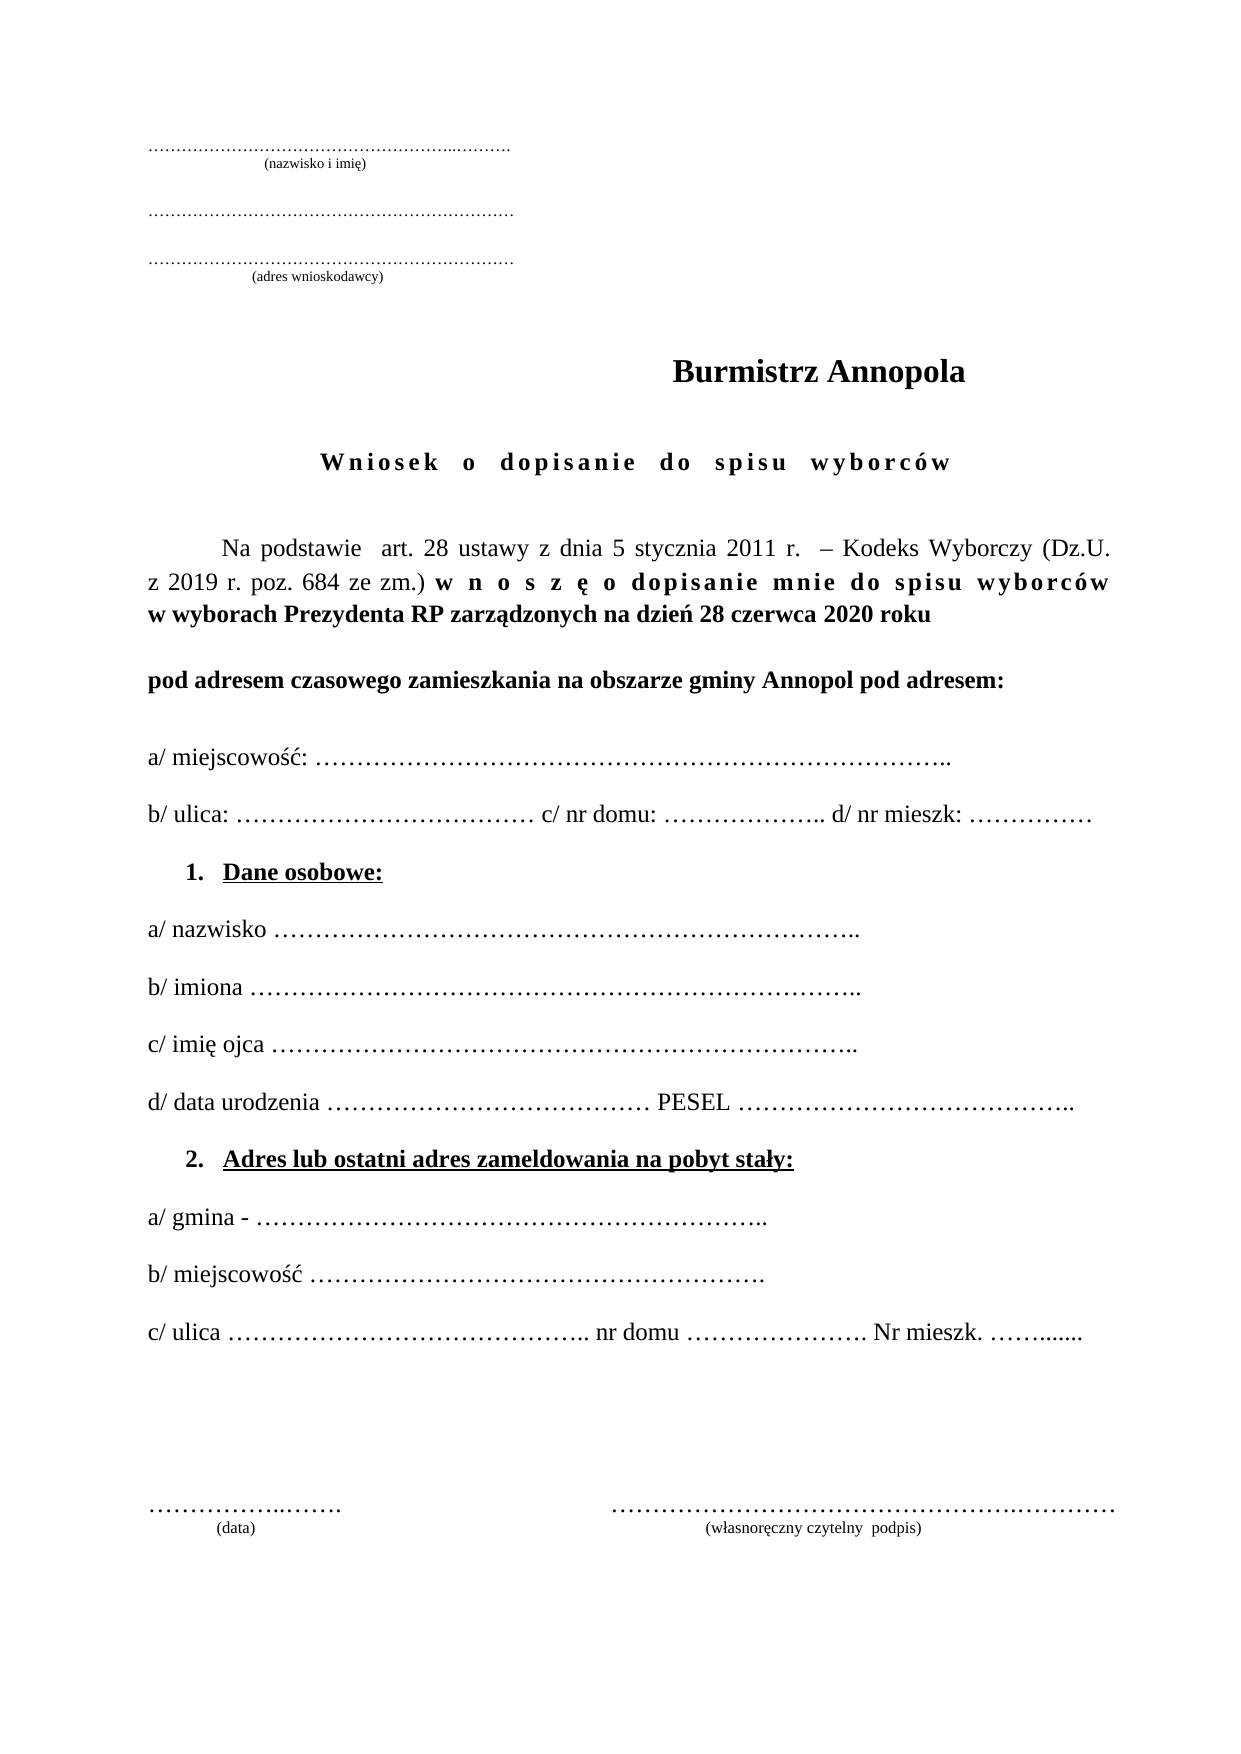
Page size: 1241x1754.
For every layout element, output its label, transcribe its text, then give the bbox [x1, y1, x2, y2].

list Dane osobowe: [185, 857, 1122, 886]
text (adres wnioskodawcy) [148, 268, 1122, 284]
text ……………..……. ………………………………………….………… [148, 1489, 1122, 1518]
text ………………………………………………..………. [148, 136, 1122, 155]
text ………………………………………………………… [148, 248, 1122, 268]
text (nazwisko i imię) [148, 155, 1122, 172]
text Burmistrz Annopola [148, 351, 1122, 390]
text Wniosek o dopisanie do spisu wyborców [148, 447, 1122, 476]
text b/ ulica: ……………………………… c/ nr domu: ……………….. d/ nr mieszk: …………… [148, 799, 1122, 828]
list Adres lub ostatni adres zameldowania na pobyt stały: [185, 1144, 1122, 1173]
text a/ nazwisko …………………………………………………………….. [148, 914, 1122, 943]
text a/ gmina - …………………………………………………….. [148, 1202, 1122, 1231]
text c/ imię ojca …………………………………………………………….. [148, 1029, 1122, 1058]
text ………………………………………………………… [148, 201, 1122, 220]
text pod adresem czasowego zamieszkania na obszarze gminy Annopol pod adresem: [148, 666, 1122, 694]
text b/ imiona ……………………………………………………………….. [148, 972, 1122, 1001]
text Na podstawie art. 28 ustawy z dnia 5 stycznia 2011 r. – Kodeks Wyborczy (Dz.U. z 2019 r. poz. 684 ze zm.) w n o s z ę o dopisanie mnie do spisu wyborców w wyborach Prezydenta RP zarządzonych na dzień 28 czerwca 2020 roku [148, 533, 1122, 628]
text b/ miejscowość ………………………………………………. [148, 1259, 1122, 1288]
text c/ ulica …………………………………….. nr domu …………………. Nr mieszk. ……....... [148, 1317, 1122, 1346]
text a/ miejscowość: ………………………………………………………………….. [148, 742, 1122, 771]
text (data) (własnoręczny czytelny podpis) [148, 1518, 1122, 1537]
text d/ data urodzenia ………………………………… PESEL ………………………………….. [148, 1087, 1122, 1116]
